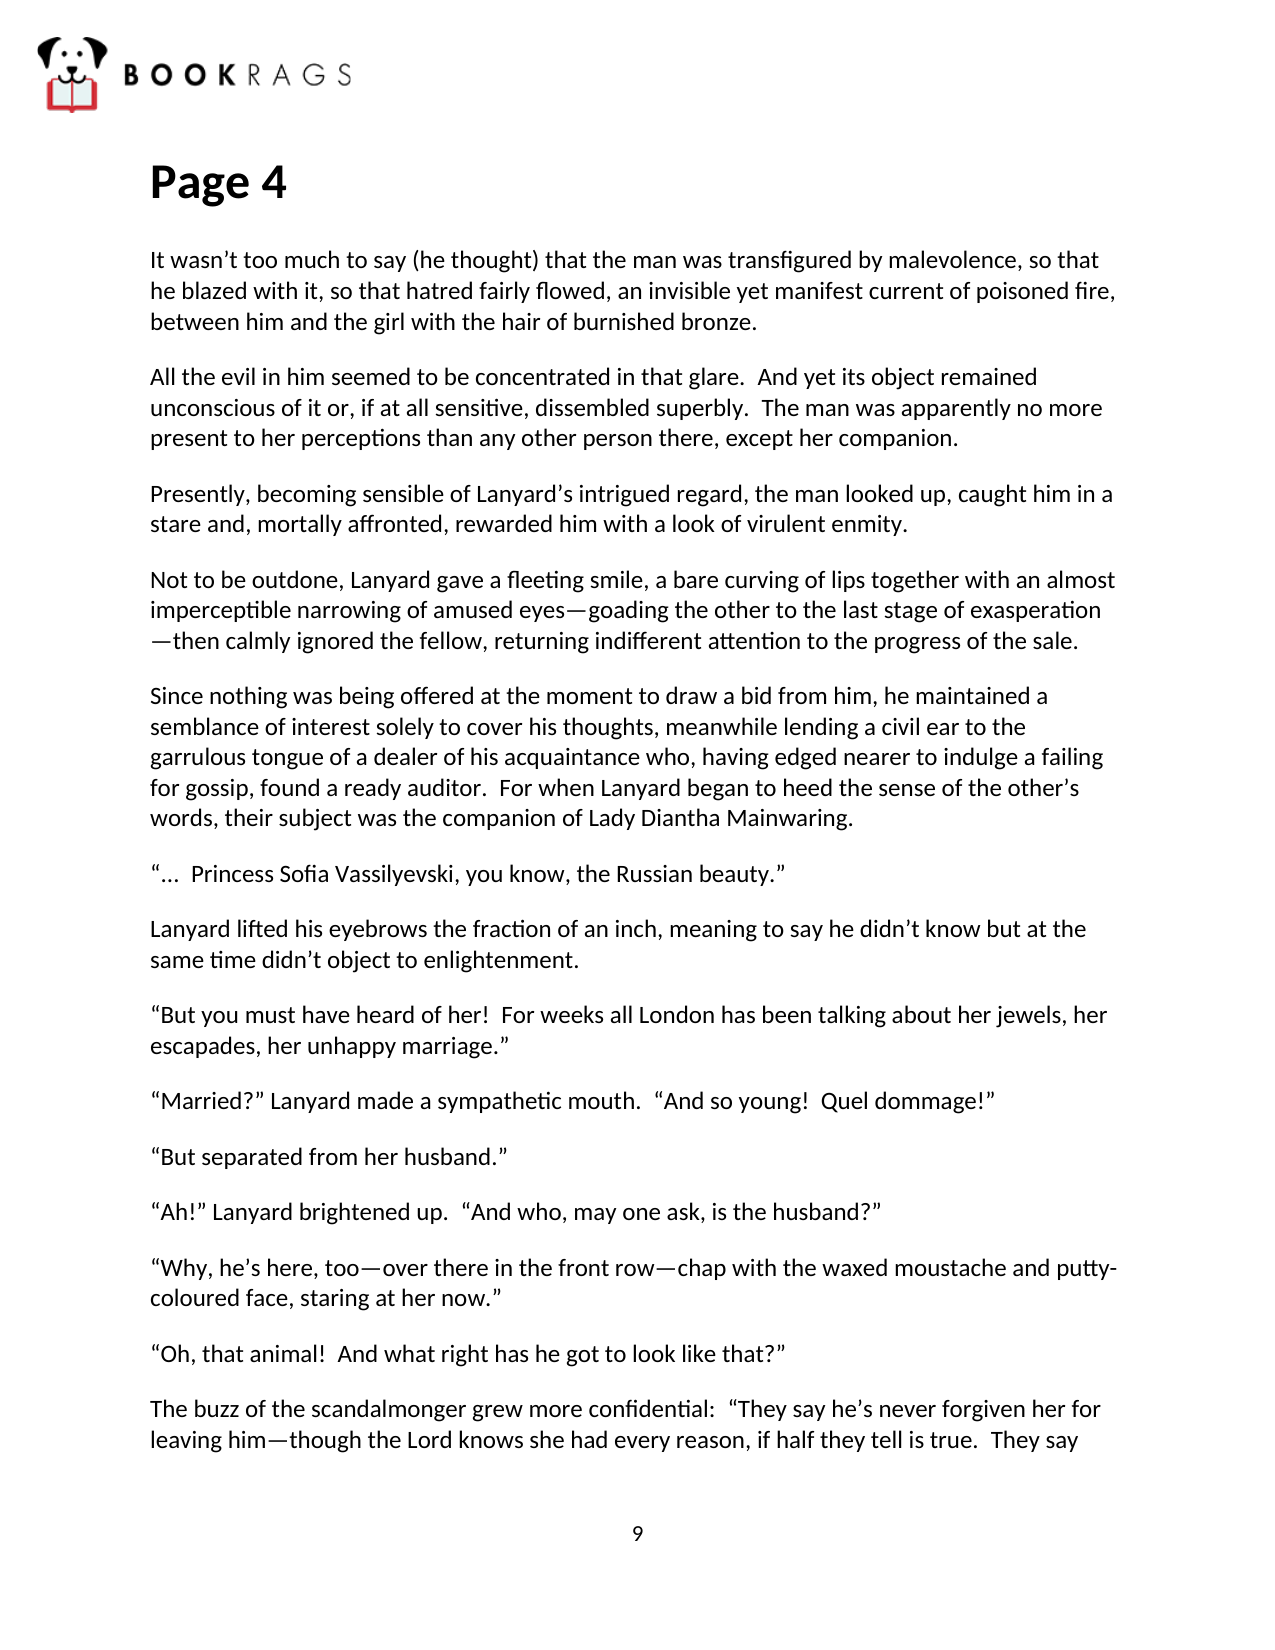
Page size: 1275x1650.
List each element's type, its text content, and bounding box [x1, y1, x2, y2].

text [150, 1394, 1125, 1455]
text Since nothing was being offered at the moment to draw a bid from him, he maintained a semblance of interest solely to cover his thoughts, meanwhile lending a civil ear to the garrulous tongue of a dealer of his acquaintance who, having edged nearer to indulge a failing for gossip, found a ready auditor. For when Lanyard began to heed the sense of the other’s words, their subject was the companion of Lady Diantha Mainwaring. [150, 680, 1125, 833]
text Presently, becoming sensible of Lanyard’s intrigued regard, the man looked up, caught him in a stare and, mortally affronted, rewarded him with a look of virulent enmity. [150, 478, 1125, 539]
text “Why, he’s here, too—­over there in the front row—­chap with the waxed moustache and putty-coloured face, staring at her now.” [150, 1252, 1125, 1313]
picture [37, 37, 351, 113]
text “Married?” Lanyard made a sympathetic mouth. “And so young! Quel dommage!” [150, 1086, 1125, 1116]
text “But you must have heard of her! For weeks all London has been talking about her jewels, her escapades, her unhappy marriage.” [150, 999, 1125, 1061]
text All the evil in him seemed to be concentrated in that glare. And yet its object remained unconscious of it or, if at all sensitive, dissembled superbly. The man was apparently no more present to her perceptions than any other person there, except her companion. [150, 361, 1125, 453]
text “But separated from her husband.” [150, 1141, 1125, 1172]
text “... Princess Sofia Vassilyevski, you know, the Russian beauty.” [150, 858, 1125, 888]
text “Oh, that animal! And what right has he got to look like that?” [150, 1338, 1125, 1369]
text It wasn’t too much to say (he thought) that the man was transfigured by malevolence, so that he blazed with it, so that hatred fairly flowed, an invisible yet manifest current of poisoned fire, between him and the girl with the hair of burnished bronze. [150, 244, 1125, 336]
text Page 4 [150, 150, 1125, 211]
text Lanyard lifted his eyebrows the fraction of an inch, meaning to say he didn’t know but at the same time didn’t object to enlightenment. [150, 913, 1125, 974]
text Not to be outdone, Lanyard gave a fleeting smile, a bare curving of lips together with an almost imperceptible narrowing of amused eyes—­goading the other to the last stage of exasperation—­then calmly ignored the fellow, returning indifferent attention to the progress of the sale. [150, 564, 1125, 655]
text “Ah!” Lanyard brightened up. “And who, may one ask, is the husband?” [150, 1197, 1125, 1227]
